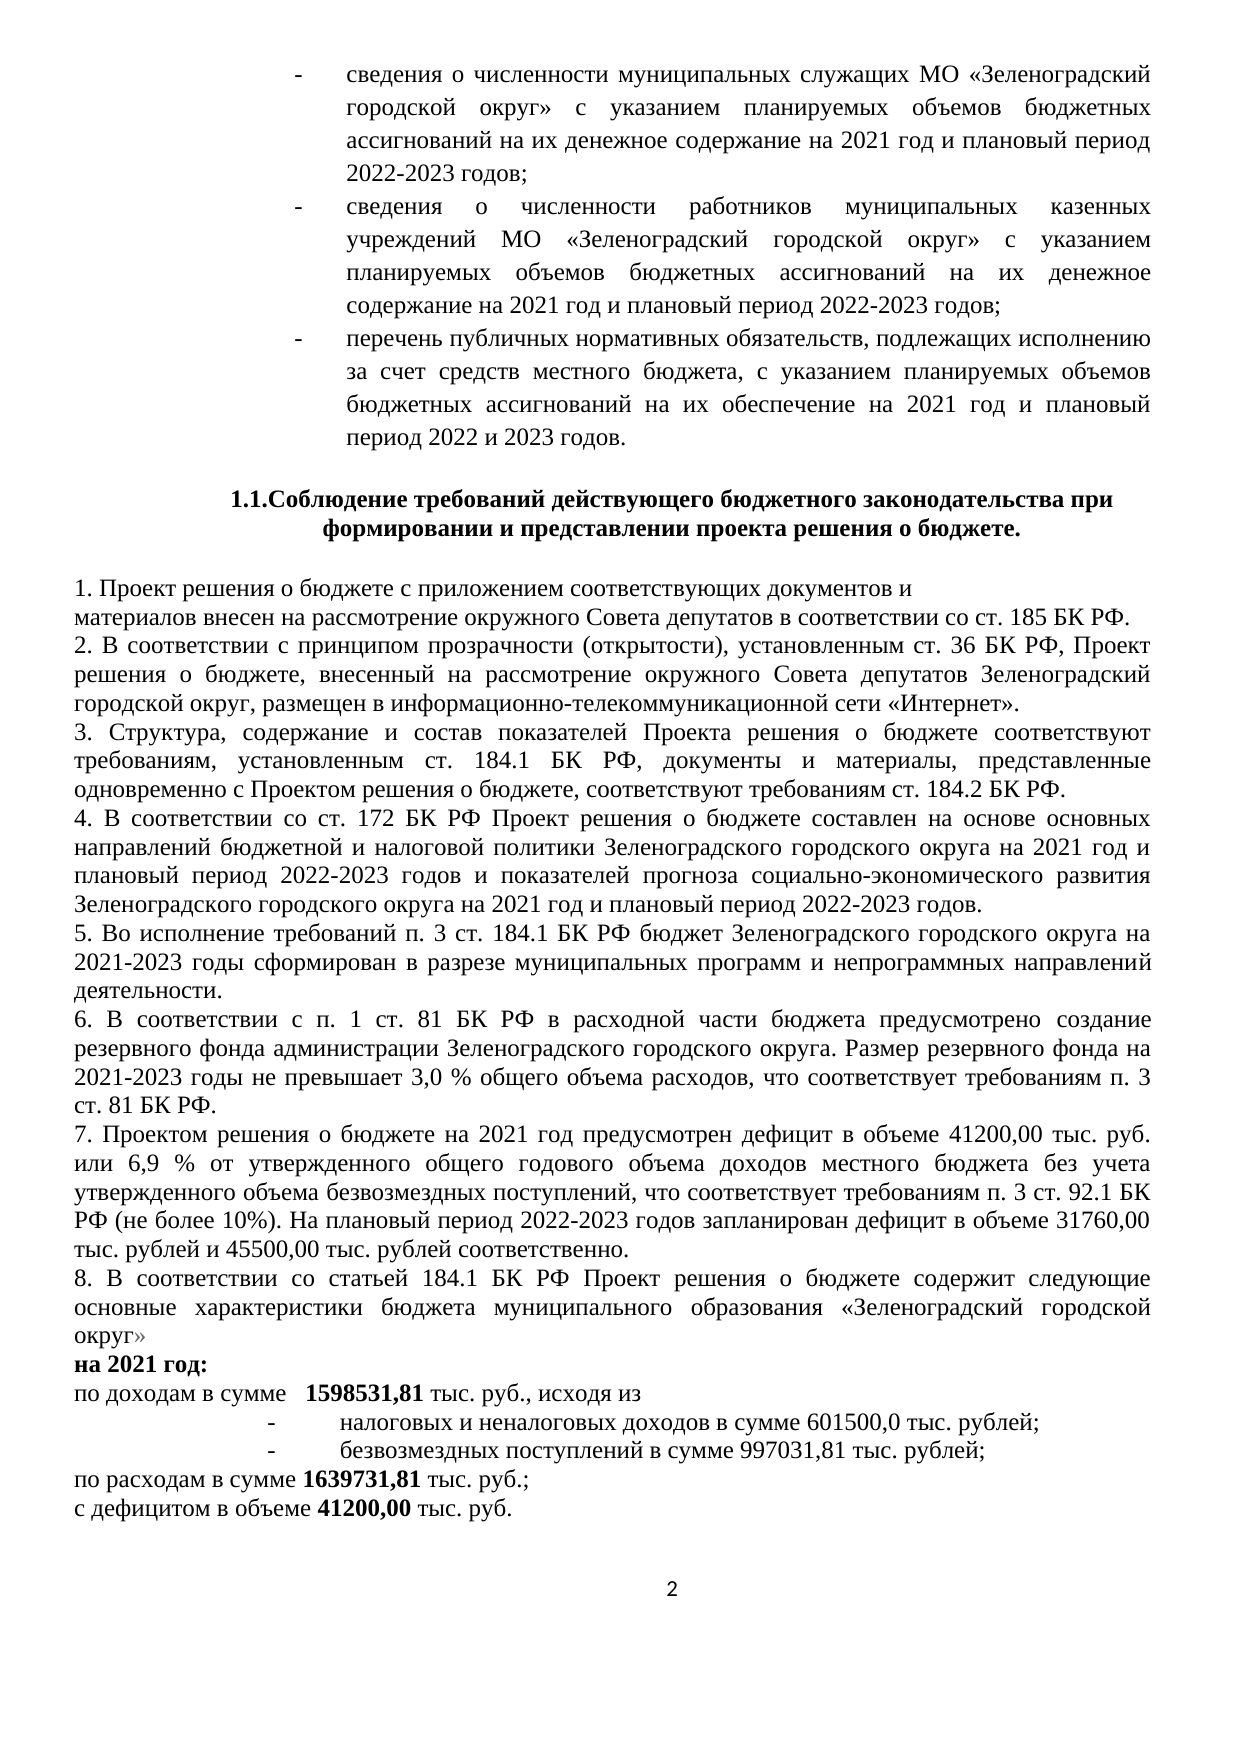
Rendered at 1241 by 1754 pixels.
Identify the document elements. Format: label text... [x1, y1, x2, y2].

text 4. В соответствии со ст. 172 БК РФ Проект решения о бюджете составлен на основе основных направлений бюджетной и налоговой политики Зеленоградского городского округа на 2021 год и плановый период 2022-2023 годов и показателей прогноза социально-экономического развития Зеленоградского городского округа на 2021 год и плановый период 2022-2023 годов. [74, 803, 1152, 918]
text 2. В соответствии с принципом прозрачности (открытости), установленным ст. 36 БК РФ, Проект решения о бюджете, внесенный на рассмотрение окружного Совета депутатов Зеленоградский городской округ, размещен в информационно-телекоммуникационной сети «Интернет». [74, 630, 1152, 717]
text 8. В соответствии со статьей 184.1 БК РФ Проект решения о бюджете содержит следующие основные характеристики бюджета муниципального образования «Зеленоградский городской округ» [74, 1263, 1152, 1349]
subtitle 1.1.Соблюдение требований действующего бюджетного законодательства при формировании и представлении проекта решения о бюджете. [192, 484, 1152, 542]
list налоговых и неналоговых доходов в сумме 601500,0 тыс. рублей; [267, 1407, 1152, 1435]
text на 2021 год: [74, 1349, 1152, 1378]
text по доходам в сумме 1598531,81 тыс. руб., исходя из [74, 1378, 1152, 1407]
list безвозмездных поступлений в сумме 997031,81 тыс. рублей; [267, 1435, 1152, 1464]
list перечень публичных нормативных обязательств, подлежащих исполнению за счет средств местного бюджета, с указанием планируемых объемов бюджетных ассигнований на их обеспечение на 2021 год и плановый период 2022 и 2023 годов. [294, 323, 1152, 451]
text 1. Проект решения о бюджете с приложением соответствующих документов и [74, 573, 1152, 602]
text материалов внесен на рассмотрение окружного Совета депутатов в соответствии со ст. 185 БК РФ. [74, 602, 1152, 630]
text 6. В соответствии с п. 1 ст. 81 БК РФ в расходной части бюджета предусмотрено создание резервного фонда администрации Зеленоградского городского округа. Размер резервного фонда на 2021-2023 годы не превышает 3,0 % общего объема расходов, что соответствует требованиям п. 3 ст. 81 БК РФ. [74, 1004, 1152, 1119]
text с дефицитом в объеме 41200,00 тыс. руб. [74, 1493, 1152, 1522]
list сведения о численности работников муниципальных казенных учреждений МО «Зеленоградский городской округ» с указанием планируемых объемов бюджетных ассигнований на их денежное содержание на 2021 год и плановый период 2022-2023 годов; [294, 191, 1152, 319]
text 3. Структура, содержание и состав показателей Проекта решения о бюджете соответствуют требованиям, установленным ст. 184.1 БК РФ, документы и материалы, представленные одновременно с Проектом решения о бюджете, соответствуют требованиям ст. 184.2 БК РФ. [74, 717, 1152, 803]
text по расходам в сумме 1639731,81 тыс. руб.; [74, 1464, 1152, 1493]
text 7. Проектом решения о бюджете на 2021 год предусмотрен дефицит в объеме 41200,00 тыс. руб. или 6,9 % от утвержденного общего годового объема доходов местного бюджета без учета утвержденного объема безвозмездных поступлений, что соответствует требованиям п. 3 ст. 92.1 БК РФ (не более 10%). На плановый период 2022-2023 годов запланирован дефицит в объеме 31760,00 тыс. рублей и 45500,00 тыс. рублей соответственно. [74, 1119, 1152, 1263]
text 5. Во исполнение требований п. 3 ст. 184.1 БК РФ бюджет Зеленоградского городского округа на 2021-2023 годы сформирован в разрезе муниципальных программ и непрограммных направлений деятельности. [74, 918, 1152, 1004]
list сведения о численности муниципальных служащих МО «Зеленоградский городской округ» с указанием планируемых объемов бюджетных ассигнований на их денежное содержание на 2021 год и плановый период 2022-2023 годов; [294, 59, 1152, 187]
